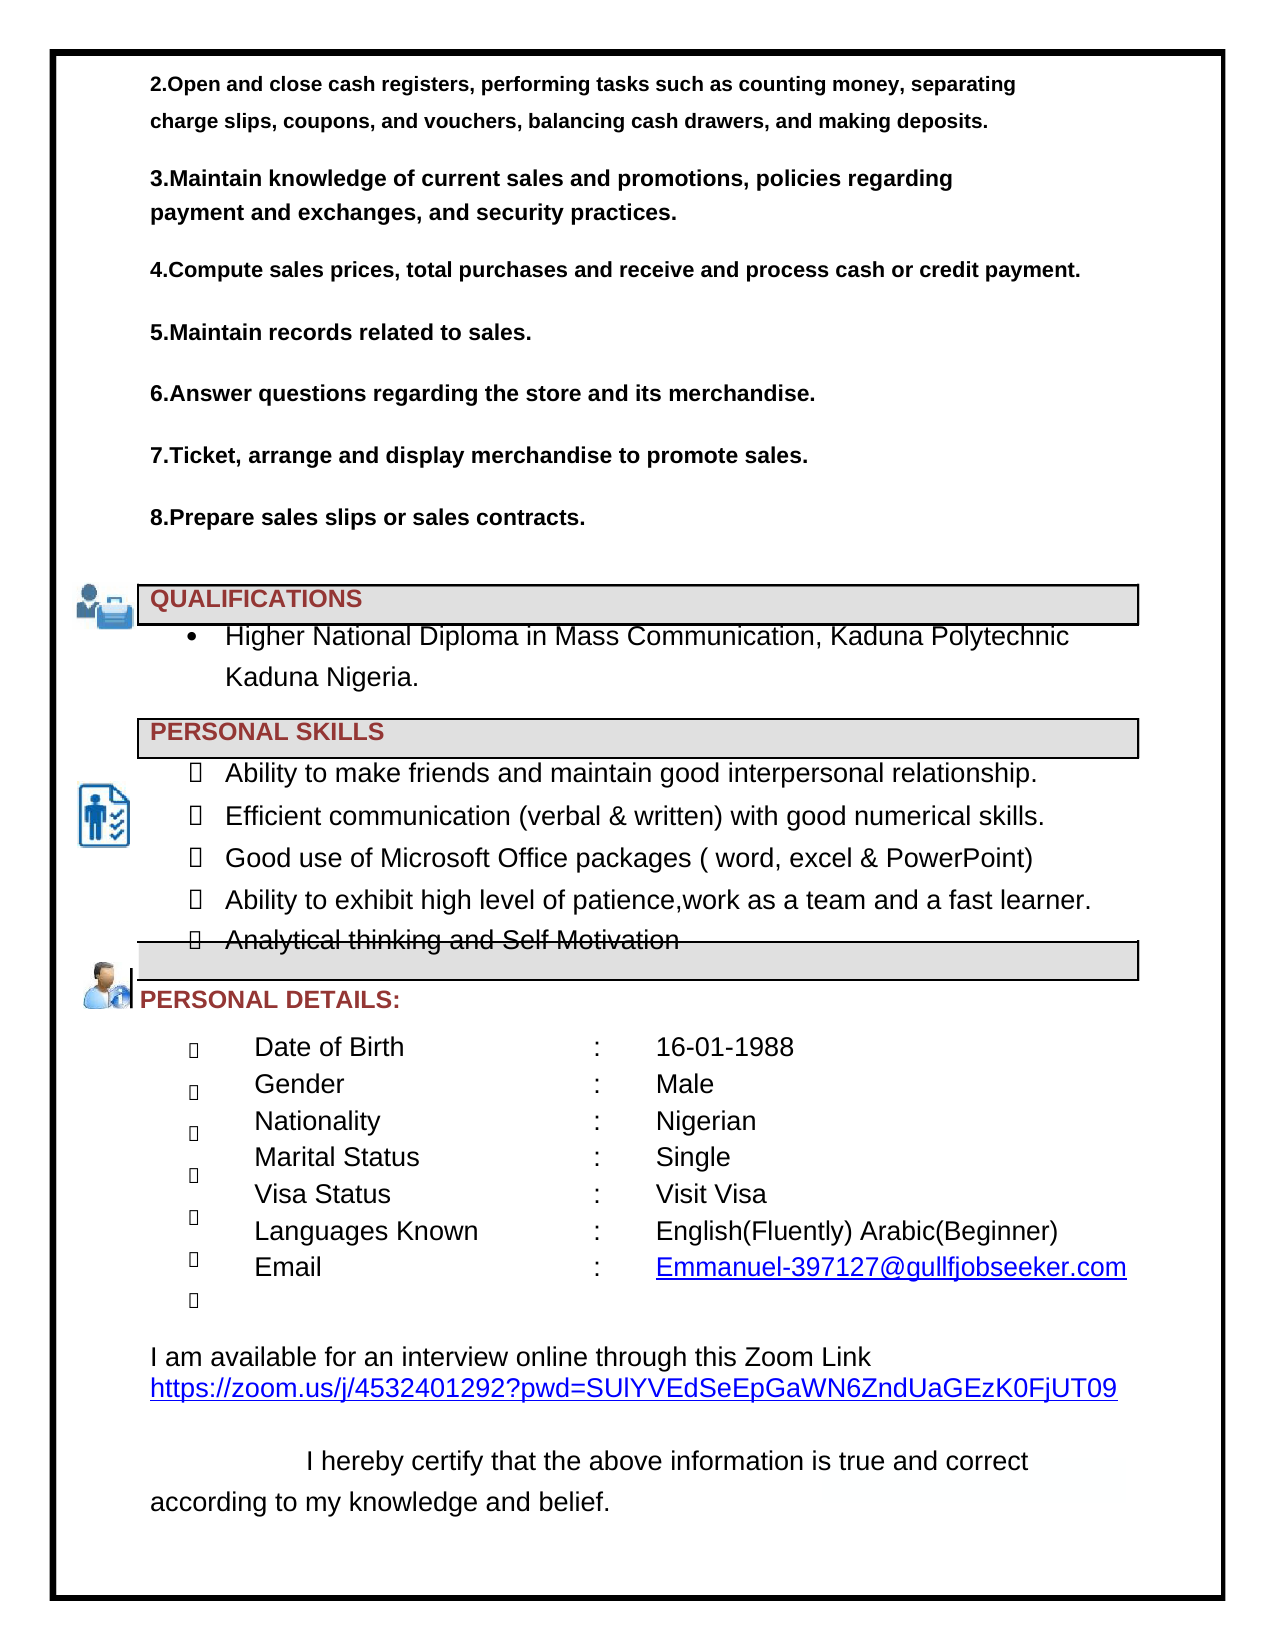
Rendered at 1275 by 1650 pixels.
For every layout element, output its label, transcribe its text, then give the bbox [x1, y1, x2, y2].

text 8.Prepare sales slips or sales contracts. [150, 504, 1125, 530]
table_header 16-01-1988 [622, 1027, 1143, 1062]
table_cell : [544, 1173, 622, 1209]
text  [187, 1287, 204, 1315]
text 2.Open and close cash registers, performing tasks such as counting money, separating charge slips, coupons, and vouchers, balancing cash drawers, and making deposits. [150, 72, 1048, 133]
text  [187, 1036, 204, 1064]
table_cell Nigerian [622, 1099, 1143, 1136]
table_cell Email [254, 1246, 544, 1282]
table_cell Nationality [254, 1099, 544, 1136]
text 4.Compute sales prices, total purchases and receive and process cash or credit payment. [150, 257, 1125, 282]
list Ability to exhibit high level of patience,work as a team and a fast learner. [187, 880, 1125, 917]
text  [187, 1119, 204, 1148]
table_header : [544, 1027, 622, 1062]
text 7.Ticket, arrange and display merchandise to promote sales. [150, 442, 1125, 468]
table_cell : [544, 1063, 622, 1099]
table_header Date of Birth [254, 1027, 544, 1062]
table_cell Visa Status [254, 1173, 544, 1209]
table_cell Visit Visa [622, 1173, 1143, 1209]
table_cell English(Fluently) Arabic(Beginner) [622, 1209, 1143, 1246]
table_cell : [544, 1099, 622, 1136]
text 5.Maintain records related to sales. [150, 318, 1125, 345]
table_cell Single [622, 1136, 1143, 1172]
table_cell : [544, 1209, 622, 1246]
list Good use of Microsoft Office packages ( word, excel & PowerPoint) [187, 838, 1125, 875]
table_cell : [544, 1246, 622, 1282]
list Ability to make friends and maintain good interpersonal relationship. [187, 754, 1125, 791]
list Analytical thinking and Self Motivation [187, 923, 1125, 957]
text QUALIFICATIONS [150, 583, 1125, 612]
table_cell Marital Status [254, 1136, 544, 1172]
table_cell Emmanuel-397127@gullfjobseeker.com [622, 1246, 1143, 1282]
table_cell : [544, 1136, 622, 1172]
text  [187, 1245, 204, 1273]
text PERSONAL DETAILS: [83, 962, 1125, 1014]
text  [187, 1078, 204, 1106]
text  [187, 1161, 204, 1190]
text I hereby certify that the above information is true and correct according to my knowledge and belief. [150, 1445, 1033, 1517]
table_cell Languages Known [254, 1209, 544, 1246]
text 6.Answer questions regarding the store and its merchandise. [150, 380, 1125, 407]
list Efficient communication (verbal & written) with good numerical skills. [187, 796, 1125, 833]
table_cell Gender [254, 1063, 544, 1099]
list Higher National Diploma in Mass Communication, Kaduna Polytechnic Kaduna Nigeria. [187, 620, 1125, 692]
table_cell Male [622, 1063, 1143, 1099]
picture [49, 49, 1226, 1601]
text  [187, 1203, 204, 1231]
text I am available for an interview online through this Zoom Link https://zoom.us/j/4532401292?pwd=SUlYVEdSeEpGaWN6ZndUaGEzK0FjUT09 [150, 1341, 1125, 1404]
text 3.Maintain knowledge of current sales and promotions, policies regarding payment and exchanges, and security practices. [150, 164, 1050, 225]
text PERSONAL SKILLS [150, 717, 1125, 746]
